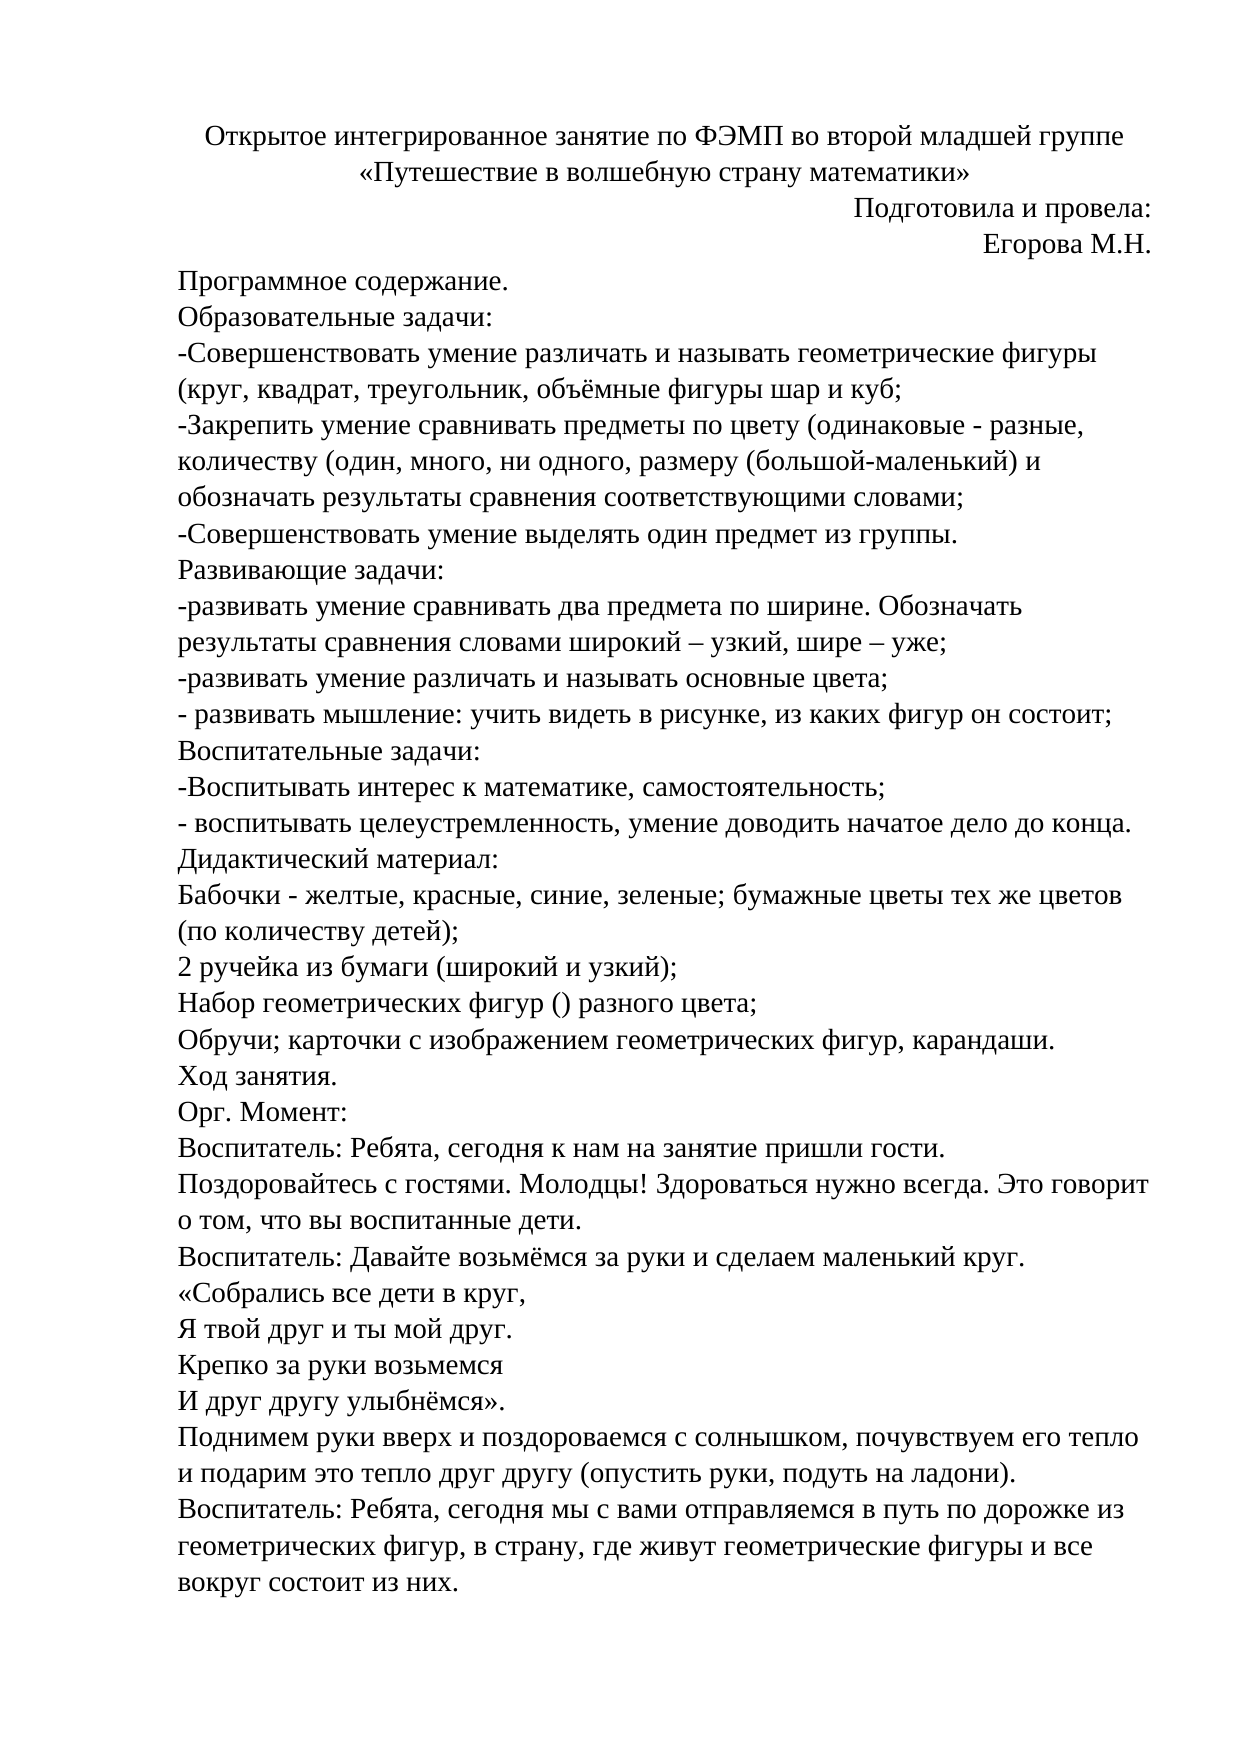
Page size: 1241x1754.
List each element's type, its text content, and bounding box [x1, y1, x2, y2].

text -Совершенствовать умение различать и называть геометрические фигуры (круг, квадрат, треугольник, объёмные фигуры шар и куб; [177, 335, 1152, 405]
text Поднимем руки вверх и поздороваемся с солнышком, почувствуем его тепло и подарим это тепло друг другу (опустить руки, подуть на ладони). [177, 1419, 1152, 1489]
text «Собрались все дети в круг, [177, 1275, 1152, 1308]
text Воспитатель: Ребята, сегодня к нам на занятие пришли гости. Поздоровайтесь с гостями. Молодцы! Здороваться нужно всегда. Это говорит о том, что вы воспитанные дети. [177, 1130, 1152, 1236]
text Бабочки - желтые, красные, синие, зеленые; бумажные цветы тех же цветов (по количеству детей); [177, 877, 1152, 947]
text Воспитатель: Ребята, сегодня мы с вами отправляемся в путь по дорожке из геометрических фигур, в страну, где живут геометрические фигуры и все вокруг состоит из них. [177, 1492, 1152, 1597]
text Программное содержание. [177, 263, 1152, 296]
text -развивать умение сравнивать два предмета по ширине. Обозначать результаты сравнения словами широкий – узкий, шире – уже; [177, 588, 1152, 658]
text Дидактический материал: [177, 841, 1152, 874]
text Воспитатель: Давайте возьмёмся за руки и сделаем маленький круг. [177, 1239, 1152, 1272]
text Орг. Момент: [177, 1094, 1152, 1128]
text Развивающие задачи: [177, 552, 1152, 585]
text - развивать мышление: учить видеть в рисунке, из каких фигур он состоит; [177, 696, 1152, 730]
text Я твой друг и ты мой друг. [177, 1311, 1152, 1344]
text -развивать умение различать и называть основные цвета; [177, 660, 1152, 694]
text Крепко за руки возьмемся [177, 1347, 1152, 1381]
text Воспитательные задачи: [177, 733, 1152, 766]
text - воспитывать целеустремленность, умение доводить начатое дело до конца. [177, 805, 1152, 838]
text Обручи; карточки с изображением геометрических фигур, карандаши. [177, 1022, 1152, 1055]
text Ход занятия. [177, 1058, 1152, 1091]
text -Совершенствовать умение выделять один предмет из группы. [177, 516, 1152, 549]
text И друг другу улыбнёмся». [177, 1383, 1152, 1417]
text Подготовила и провела: [177, 190, 1152, 224]
text Образовательные задачи: [177, 299, 1152, 332]
text -Воспитывать интерес к математике, самостоятельность; [177, 769, 1152, 802]
text Набор геометрических фигур () разного цвета; [177, 986, 1152, 1019]
text -Закрепить умение сравнивать предметы по цвету (одинаковые - разные, количеству (один, много, ни одного, размеру (большой-маленький) и обозначать результаты сравнения соответствующими словами; [177, 407, 1152, 513]
text Егорова М.Н. [177, 227, 1152, 260]
text Открытое интегрированное занятие по ФЭМП во второй младшей группе «Путешествие в волшебную страну математики» [177, 118, 1152, 188]
text 2 ручейка из бумаги (широкий и узкий); [177, 949, 1152, 983]
